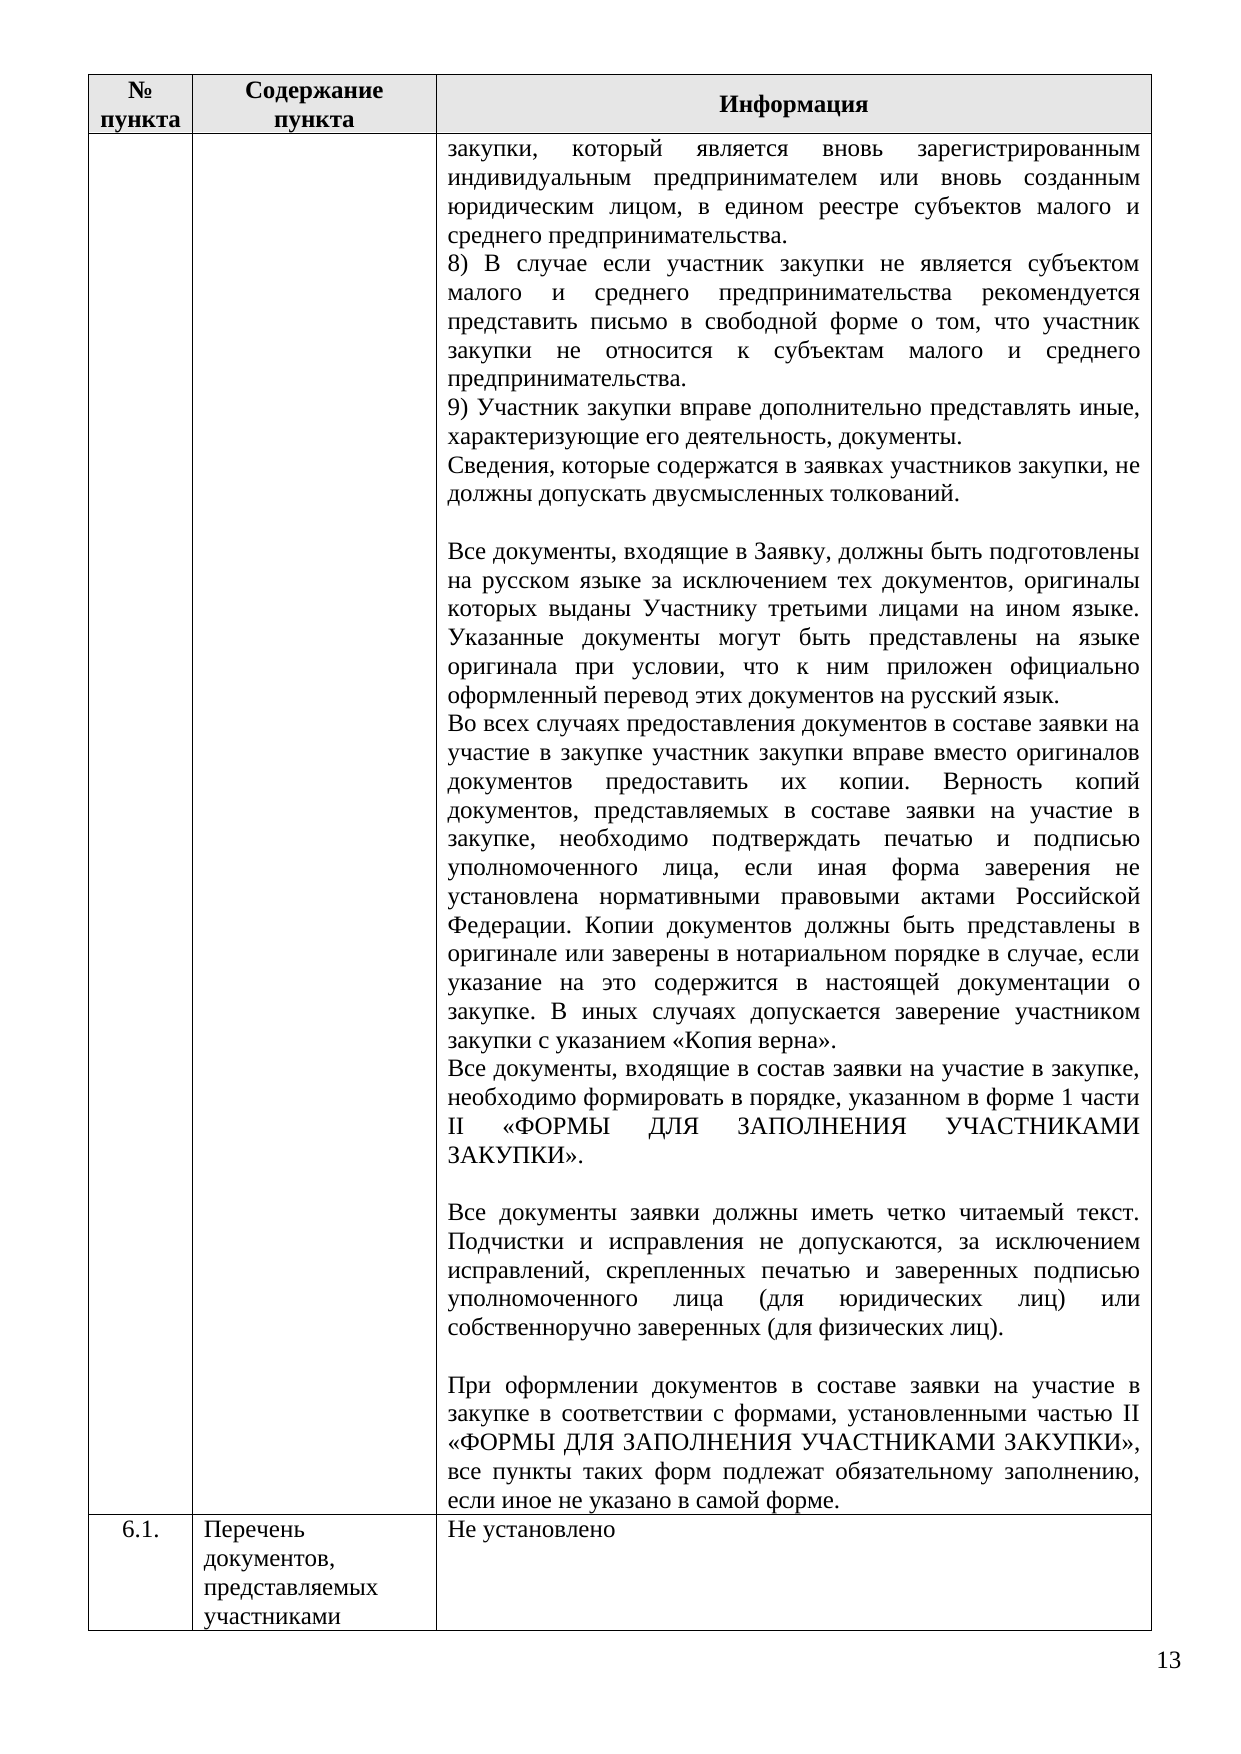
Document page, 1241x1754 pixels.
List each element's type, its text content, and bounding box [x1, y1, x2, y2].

table_cell [89, 134, 192, 1513]
table_header № пункта [89, 75, 192, 132]
table_header Информация [437, 75, 1151, 132]
table_header Содержание пункта [193, 75, 436, 132]
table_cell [193, 1515, 436, 1629]
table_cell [193, 134, 436, 1513]
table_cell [437, 134, 1151, 1513]
table_cell Не установлено [437, 1515, 1151, 1629]
table_cell 6.1. [89, 1515, 192, 1629]
